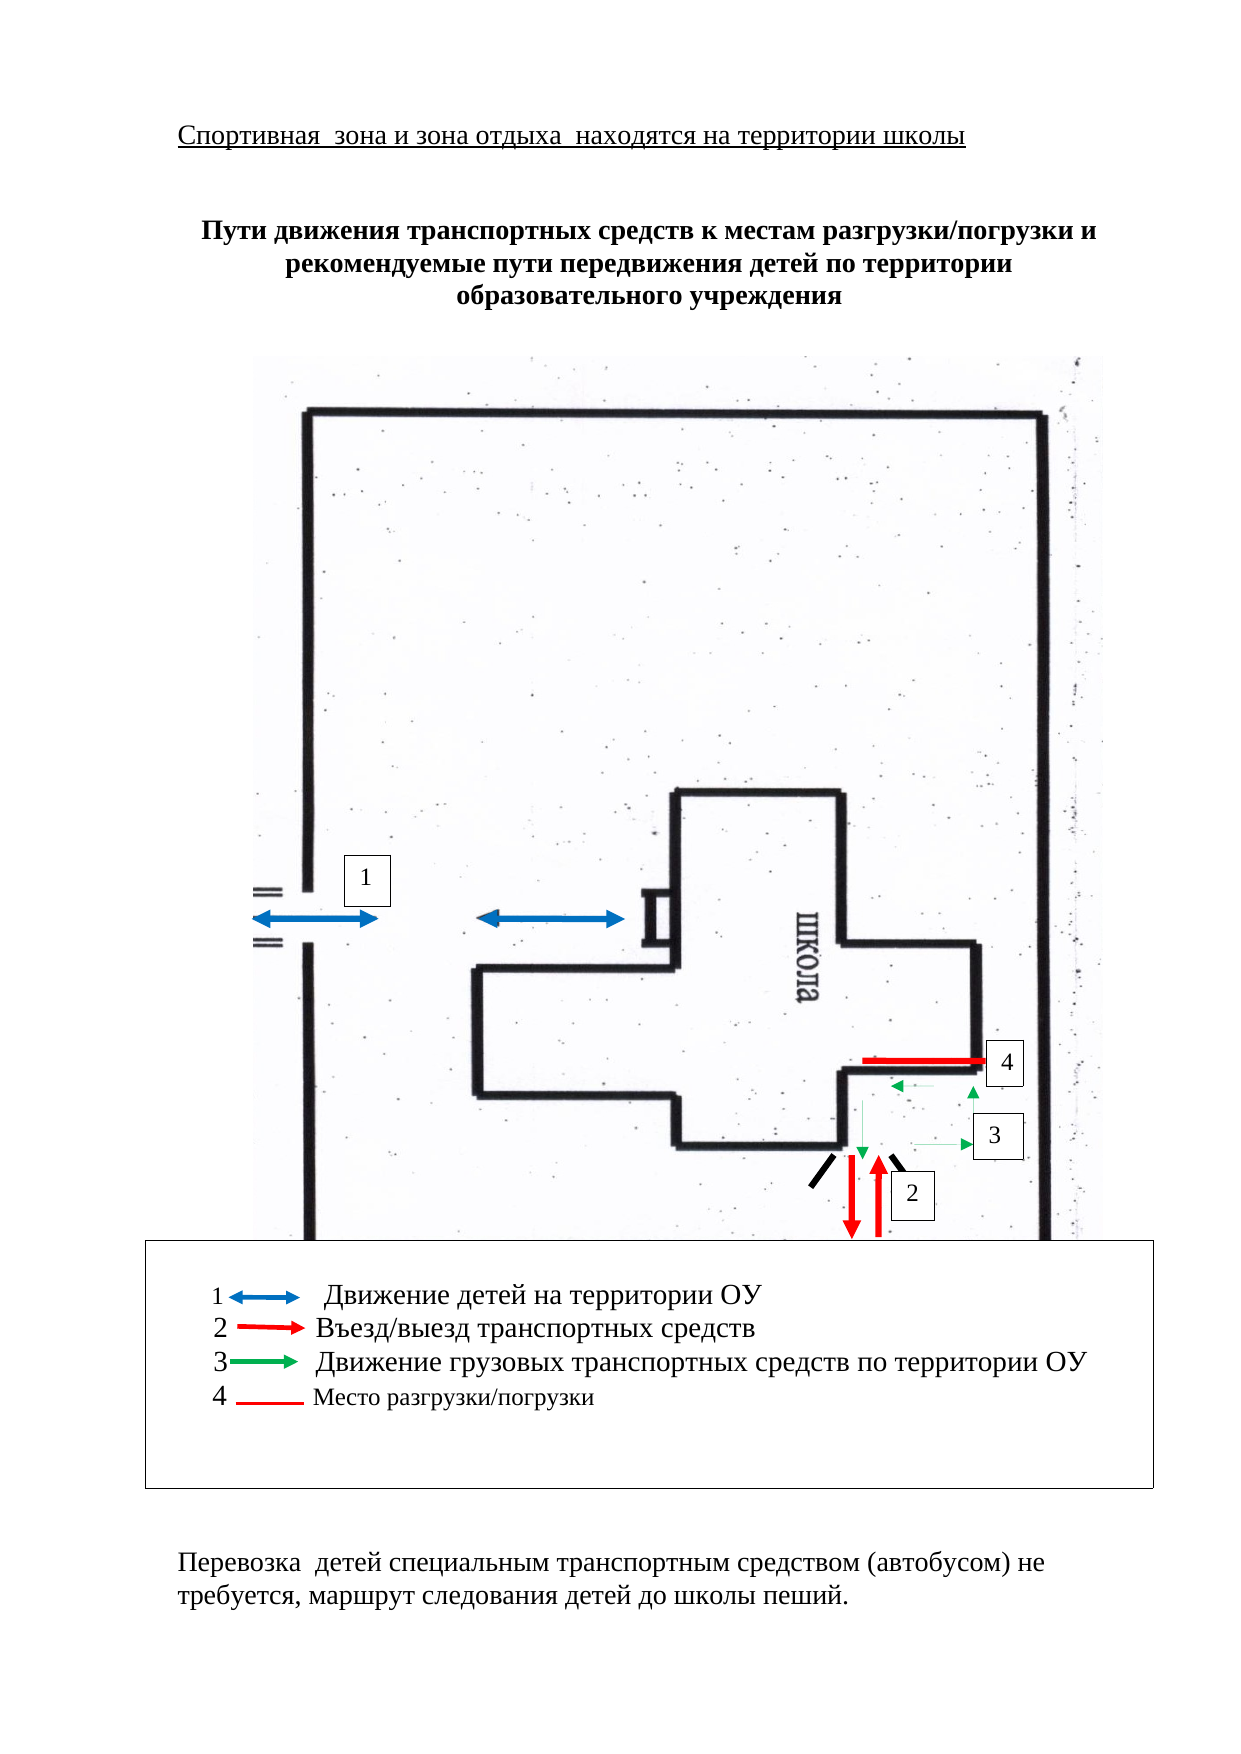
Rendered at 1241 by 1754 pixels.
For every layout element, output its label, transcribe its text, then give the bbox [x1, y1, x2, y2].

text Спортивная зона и зона отдыха находятся на территории школы [177, 118, 1152, 151]
text Перевозка детей специальным транспортным средством (автобусом) не требуется, маршрут следования детей до школы пеший. [177, 1546, 1152, 1610]
picture [253, 356, 1104, 1240]
